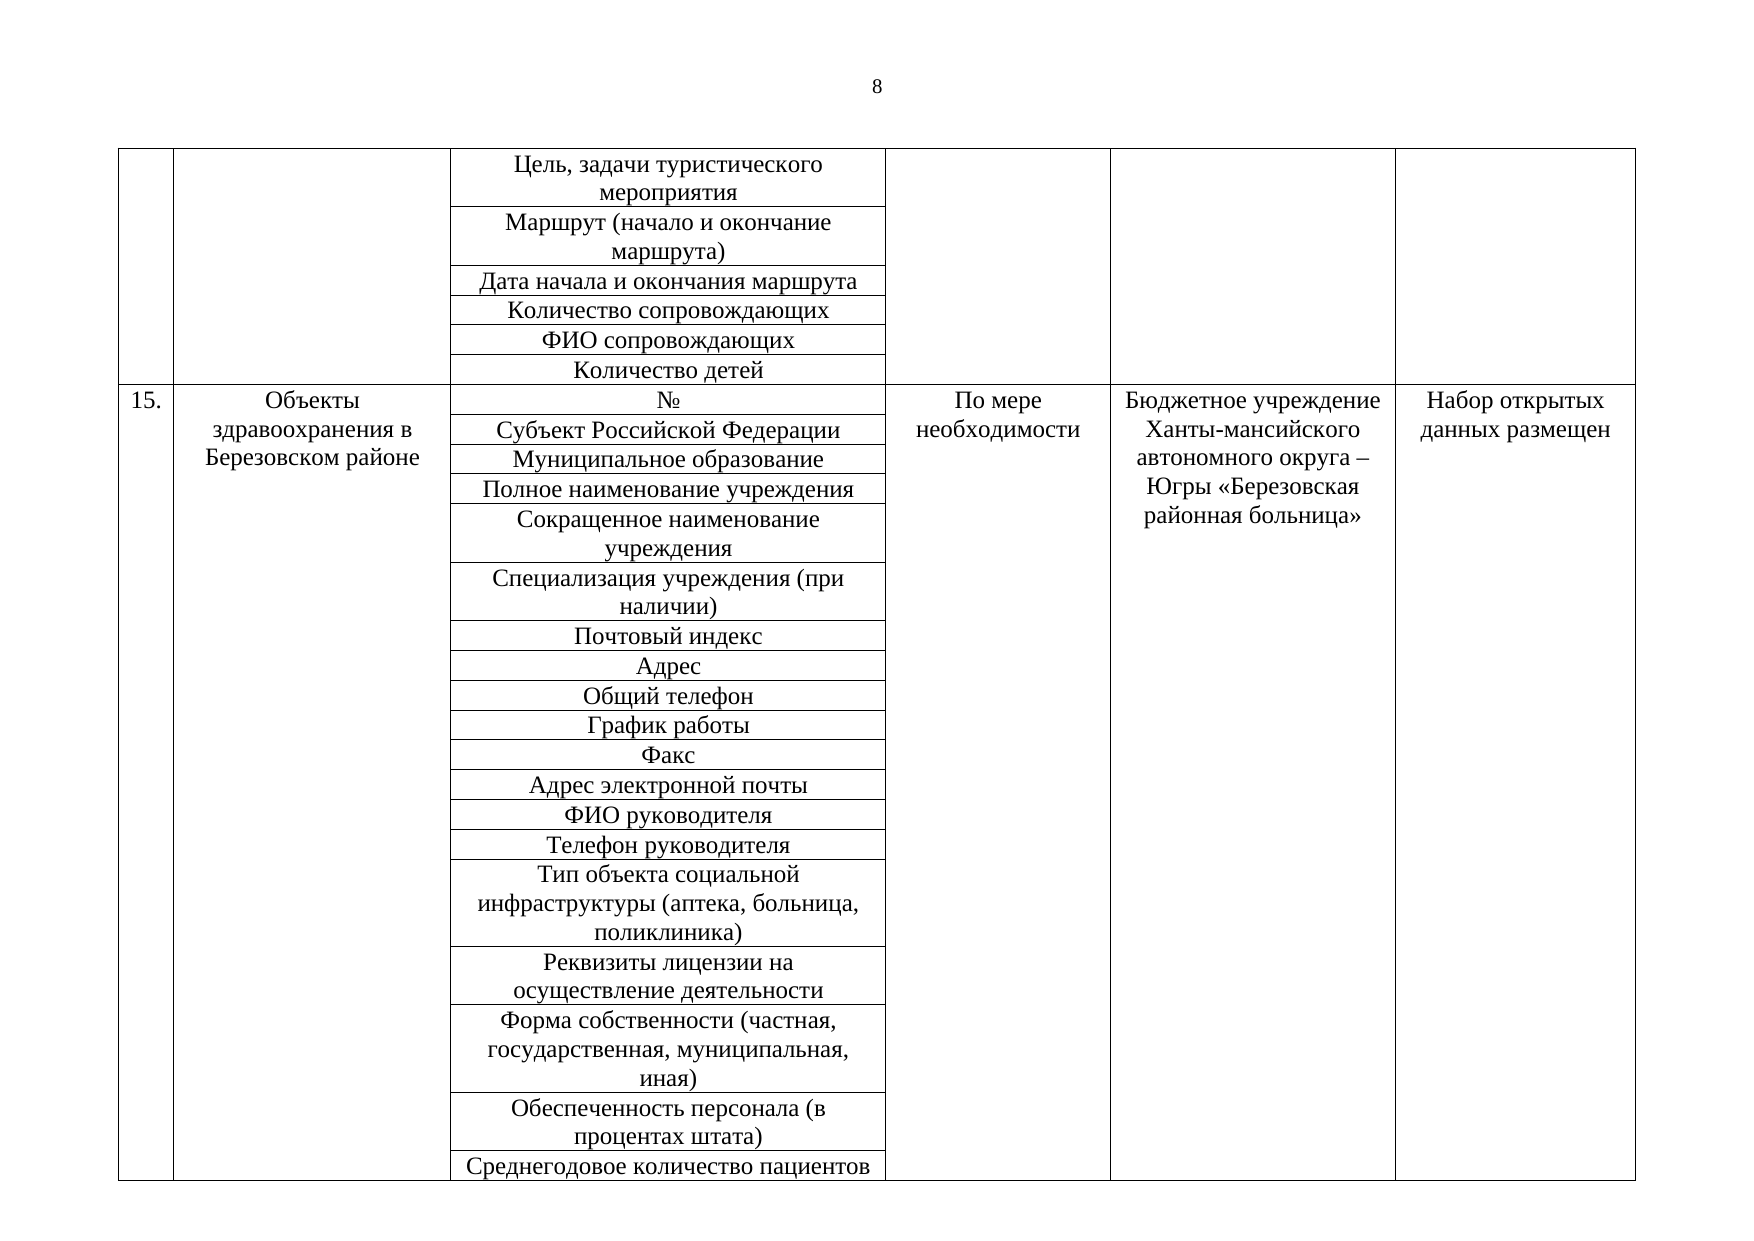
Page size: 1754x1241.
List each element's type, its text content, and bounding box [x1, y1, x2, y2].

table_cell Адрес электронной почты [451, 770, 885, 799]
table_cell 15. [119, 385, 173, 1180]
table_cell Телефон руководителя [451, 830, 885, 858]
table_cell ФИО сопровождающих [451, 325, 885, 354]
table_cell Почтовый индекс [451, 621, 885, 650]
table_cell Бюджетное учреждение Ханты-мансийского автономного округа – Югры «Березовская районная больница» [1111, 385, 1395, 1180]
table_cell Муниципальное образование [451, 445, 885, 473]
table_cell Цель, задачи туристического мероприятия [451, 149, 885, 206]
table_cell Общий телефон [451, 681, 885, 709]
table_cell Количество детей [451, 355, 885, 384]
table_cell Маршрут (начало и окончание маршрута) [451, 207, 885, 265]
table_cell Среднегодовое количество пациентов [451, 1151, 885, 1180]
table_cell Объекты здравоохранения в Березовском районе [174, 385, 450, 1180]
table_cell Адрес [451, 651, 885, 680]
table_cell По мере необходимости [886, 385, 1110, 1180]
table_cell Специализация учреждения (при наличии) [451, 563, 885, 620]
table_cell ФИО руководителя [451, 800, 885, 829]
table_cell Количество сопровождающих [451, 296, 885, 324]
table_cell Полное наименование учреждения [451, 474, 885, 503]
table_cell Сокращенное наименование учреждения [451, 504, 885, 562]
table_cell График работы [451, 711, 885, 739]
table_cell Факс [451, 740, 885, 769]
table_cell № [451, 385, 885, 414]
table_cell Дата начала и окончания маршрута [451, 266, 885, 294]
table_cell Набор открытых данных размещен [1396, 385, 1635, 1180]
table_cell Субъект Российской Федерации [451, 415, 885, 443]
table_cell Реквизиты лицензии на осуществление деятельности [451, 947, 885, 1004]
table_cell Форма собственности (частная, государственная, муниципальная, иная) [451, 1005, 885, 1092]
table_cell Тип объекта социальной инфраструктуры (аптека, больница, поликлиника) [451, 860, 885, 946]
table_cell Обеспеченность персонала (в процентах штата) [451, 1093, 885, 1150]
